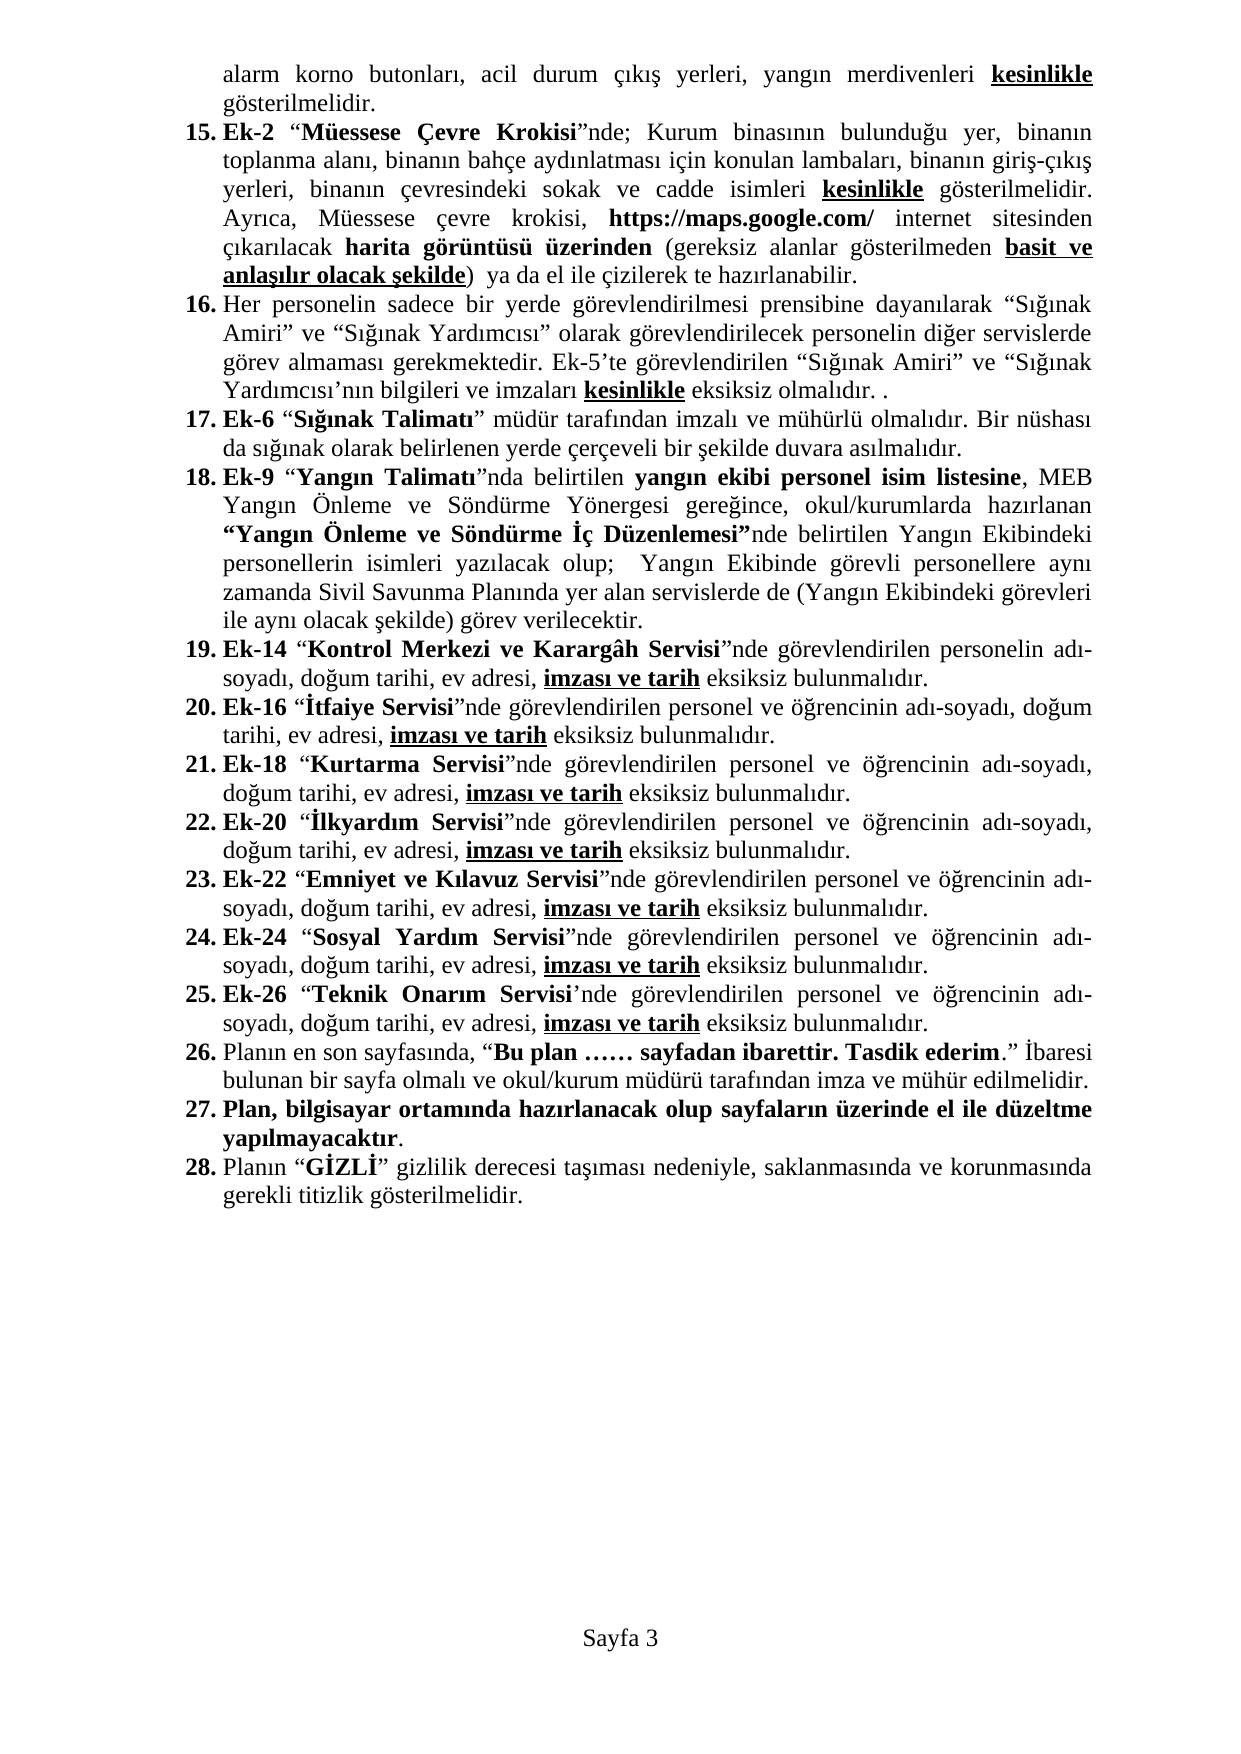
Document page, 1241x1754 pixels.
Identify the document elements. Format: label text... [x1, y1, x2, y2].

list Her personelin sadece bir yerde görevlendirilmesi prensibine dayanılarak “Sığınak Amiri” ve “Sığınak Yardımcısı” olarak görevlendirilecek personelin diğer servislerde görev almaması gerekmektedir. Ek-5’te görevlendirilen “Sığınak Amiri” ve “Sığınak Yardımcısı’nın bilgileri ve imzaları kesinlikle eksiksiz olmalıdır. . [185, 289, 1093, 404]
list Planın en son sayfasında, “Bu plan …… sayfadan ibarettir. Tasdik ederim.” İbaresi bulunan bir sayfa olmalı ve okul/kurum müdürü tarafından imza ve mühür edilmelidir. [185, 1037, 1093, 1094]
list Ek-6 “Sığınak Talimatı” müdür tarafından imzalı ve mühürlü olmalıdır. Bir nüshası da sığınak olarak belirlenen yerde çerçeveli bir şekilde duvara asılmalıdır. [185, 404, 1093, 462]
list Ek-9 “Yangın Talimatı”nda belirtilen yangın ekibi personel isim listesine, MEB Yangın Önleme ve Söndürme Yönergesi gereğince, okul/kurumlarda hazırlanan “Yangın Önleme ve Söndürme İç Düzenlemesi”nde belirtilen Yangın Ekibindeki personellerin isimleri yazılacak olup; Yangın Ekibinde görevli personellere aynı zamanda Sivil Savunma Planında yer alan servislerde de (Yangın Ekibindeki görevleri ile aynı olacak şekilde) görev verilecektir. [185, 462, 1093, 634]
list Ek-14 “Kontrol Merkezi ve Karargâh Servisi”nde görevlendirilen personelin adı-soyadı, doğum tarihi, ev adresi, imzası ve tarih eksiksiz bulunmalıdır. [185, 634, 1093, 692]
list Ek-26 “Teknik Onarım Servisi’nde görevlendirilen personel ve öğrencinin adı-soyadı, doğum tarihi, ev adresi, imzası ve tarih eksiksiz bulunmalıdır. [185, 979, 1093, 1037]
list Plan, bilgisayar ortamında hazırlanacak olup sayfaların üzerinde el ile düzeltme yapılmayacaktır. [185, 1094, 1093, 1152]
list Ek-16 “İtfaiye Servisi”nde görevlendirilen personel ve öğrencinin adı-soyadı, doğum tarihi, ev adresi, imzası ve tarih eksiksiz bulunmalıdır. [185, 692, 1093, 749]
list Ek-22 “Emniyet ve Kılavuz Servisi”nde görevlendirilen personel ve öğrencinin adı-soyadı, doğum tarihi, ev adresi, imzası ve tarih eksiksiz bulunmalıdır. [185, 864, 1093, 922]
list Ek-2 “Müessese Çevre Krokisi”nde; Kurum binasının bulunduğu yer, binanın toplanma alanı, binanın bahçe aydınlatması için konulan lambaları, binanın giriş-çıkış yerleri, binanın çevresindeki sokak ve cadde isimleri kesinlikle gösterilmelidir. Ayrıca, Müessese çevre krokisi, https://maps.google.com/ internet sitesinden çıkarılacak harita görüntüsü üzerinden (gereksiz alanlar gösterilmeden basit ve anlaşılır olacak şekilde) ya da el ile çizilerek te hazırlanabilir. [185, 117, 1093, 289]
list Ek-24 “Sosyal Yardım Servisi”nde görevlendirilen personel ve öğrencinin adı-soyadı, doğum tarihi, ev adresi, imzası ve tarih eksiksiz bulunmalıdır. [185, 922, 1093, 979]
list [185, 59, 1093, 117]
list Ek-20 “İlkyardım Servisi”nde görevlendirilen personel ve öğrencinin adı-soyadı, doğum tarihi, ev adresi, imzası ve tarih eksiksiz bulunmalıdır. [185, 807, 1093, 864]
list Planın “GİZLİ” gizlilik derecesi taşıması nedeniyle, saklanmasında ve korunmasında gerekli titizlik gösterilmelidir. [185, 1152, 1093, 1209]
list Ek-18 “Kurtarma Servisi”nde görevlendirilen personel ve öğrencinin adı-soyadı, doğum tarihi, ev adresi, imzası ve tarih eksiksiz bulunmalıdır. [185, 749, 1093, 807]
